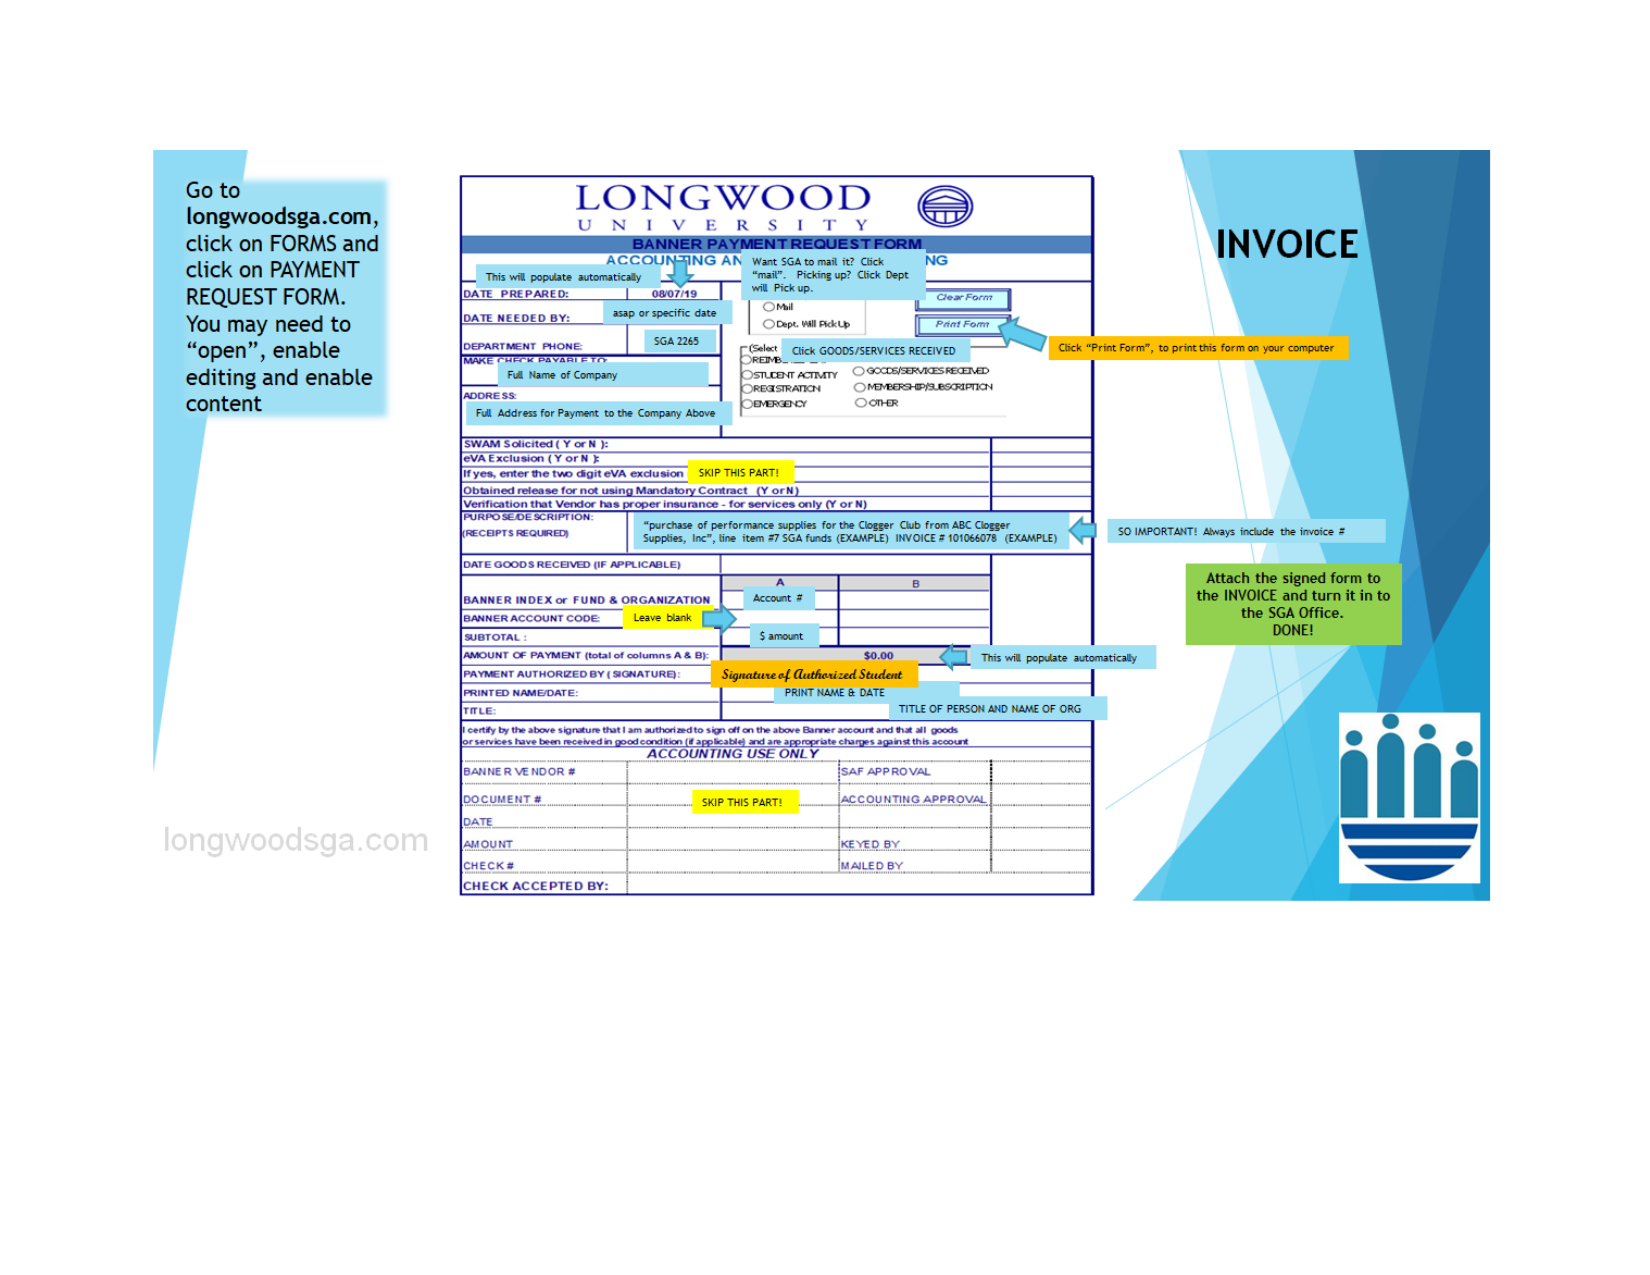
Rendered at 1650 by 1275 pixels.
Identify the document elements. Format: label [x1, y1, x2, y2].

picture [150, 150, 1500, 915]
